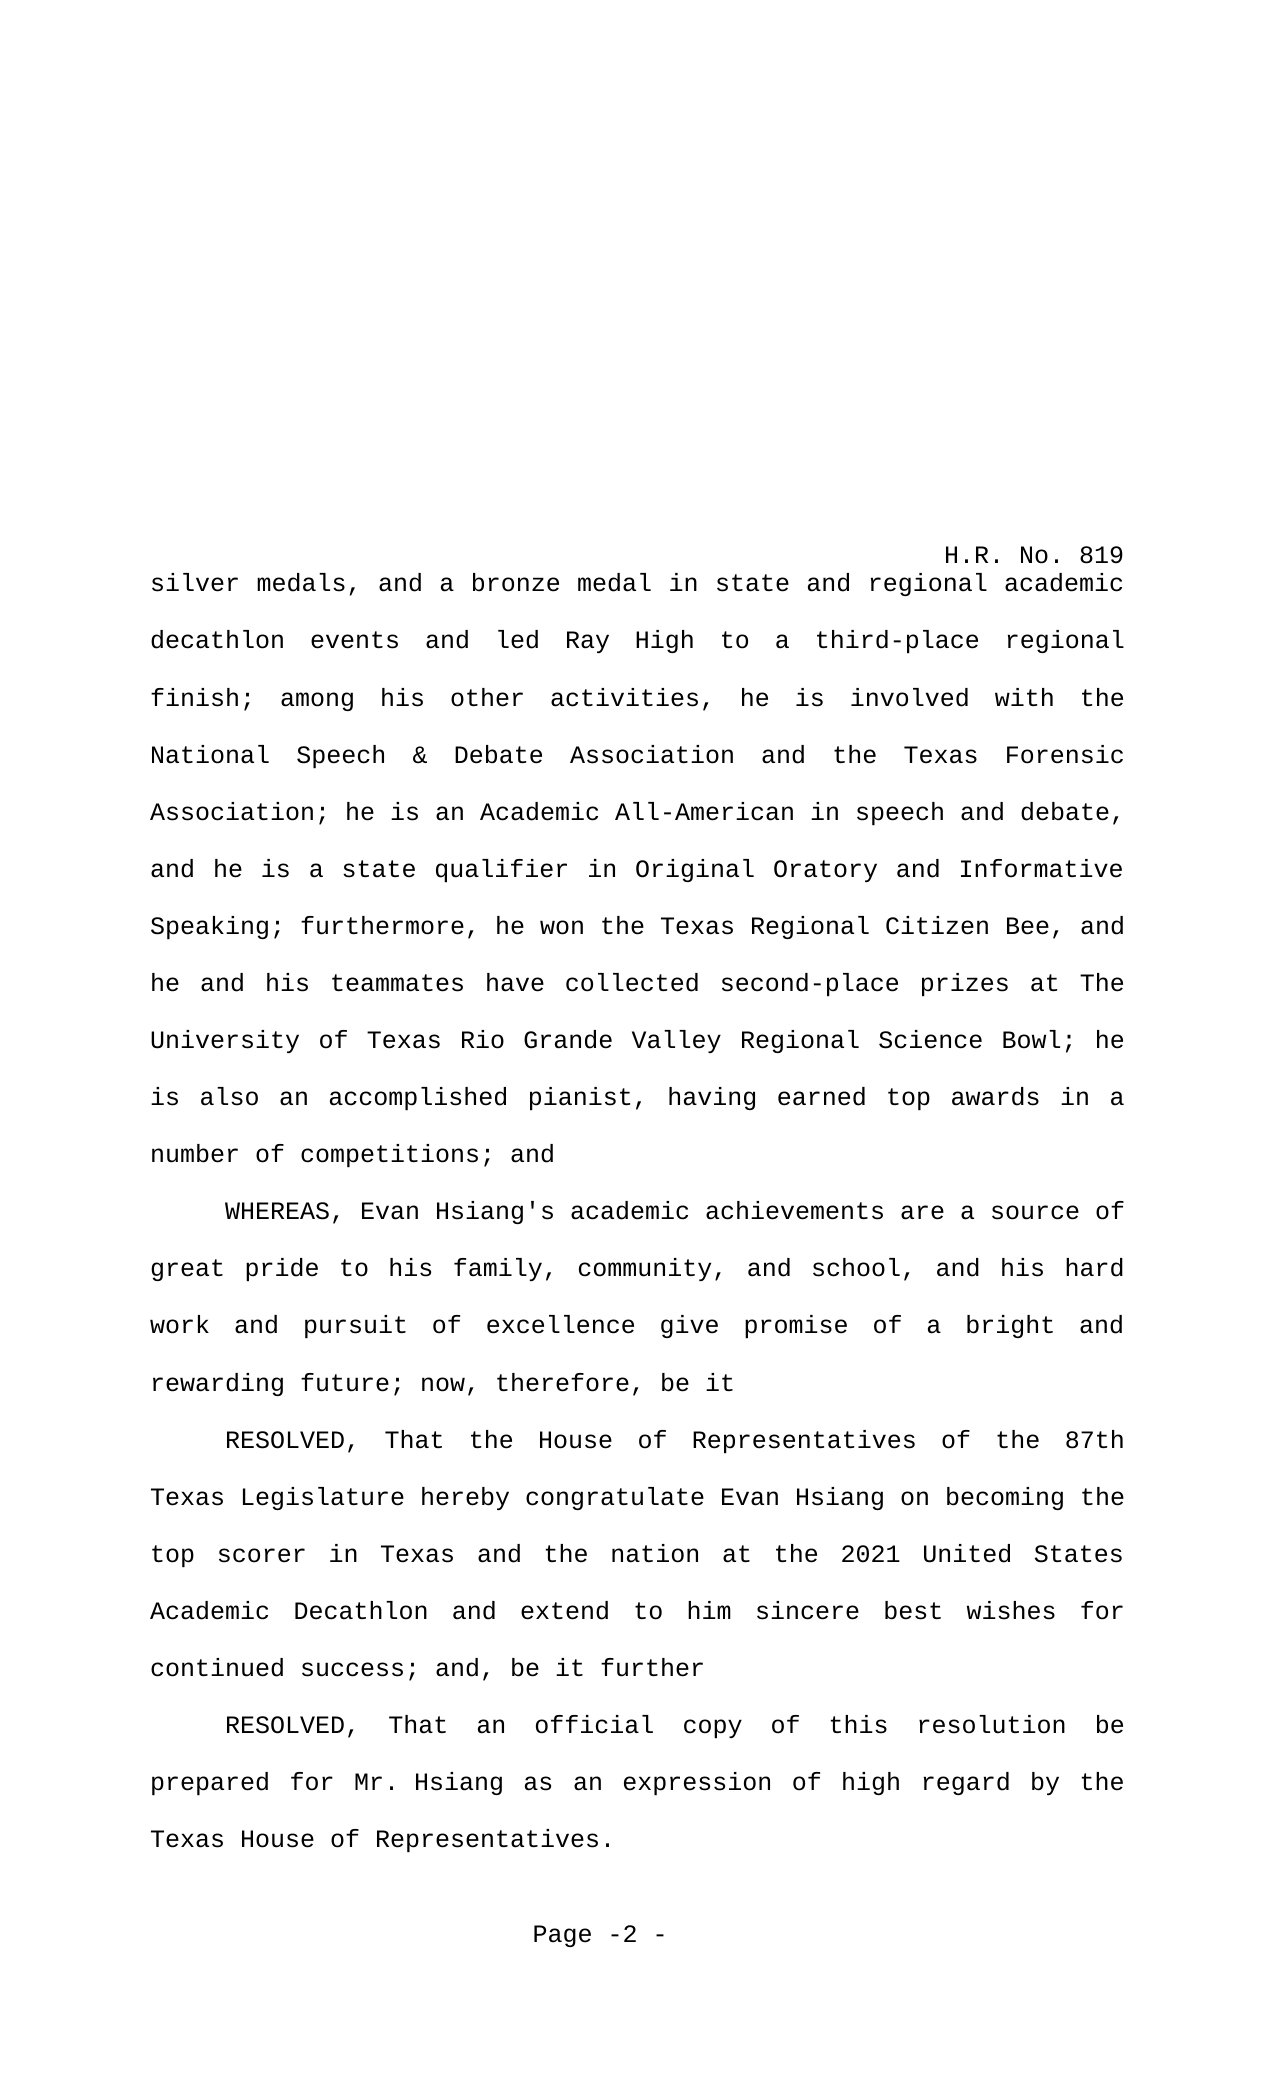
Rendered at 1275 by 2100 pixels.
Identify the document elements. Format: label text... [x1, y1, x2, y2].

text RESOLVED, That the House of Representatives of the 87th Texas Legislature hereby congratulate Evan Hsiang on becoming the top scorer in Texas and the nation at the 2021 United States Academic Decathlon and extend to him sincere best wishes for continued success; and, be it further [150, 1427, 1125, 1684]
text WHEREAS, Evan Hsiang's academic achievements are a source of great pride to his family, community, and school, and his hard work and pursuit of excellence give promise of a bright and rewarding future; now, therefore, be it [150, 1199, 1125, 1398]
text RESOLVED, That an official copy of this resolution be prepared for Mr. Hsiang as an expression of high regard by the Texas House of Representatives. [150, 1712, 1125, 1855]
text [150, 571, 1125, 1170]
